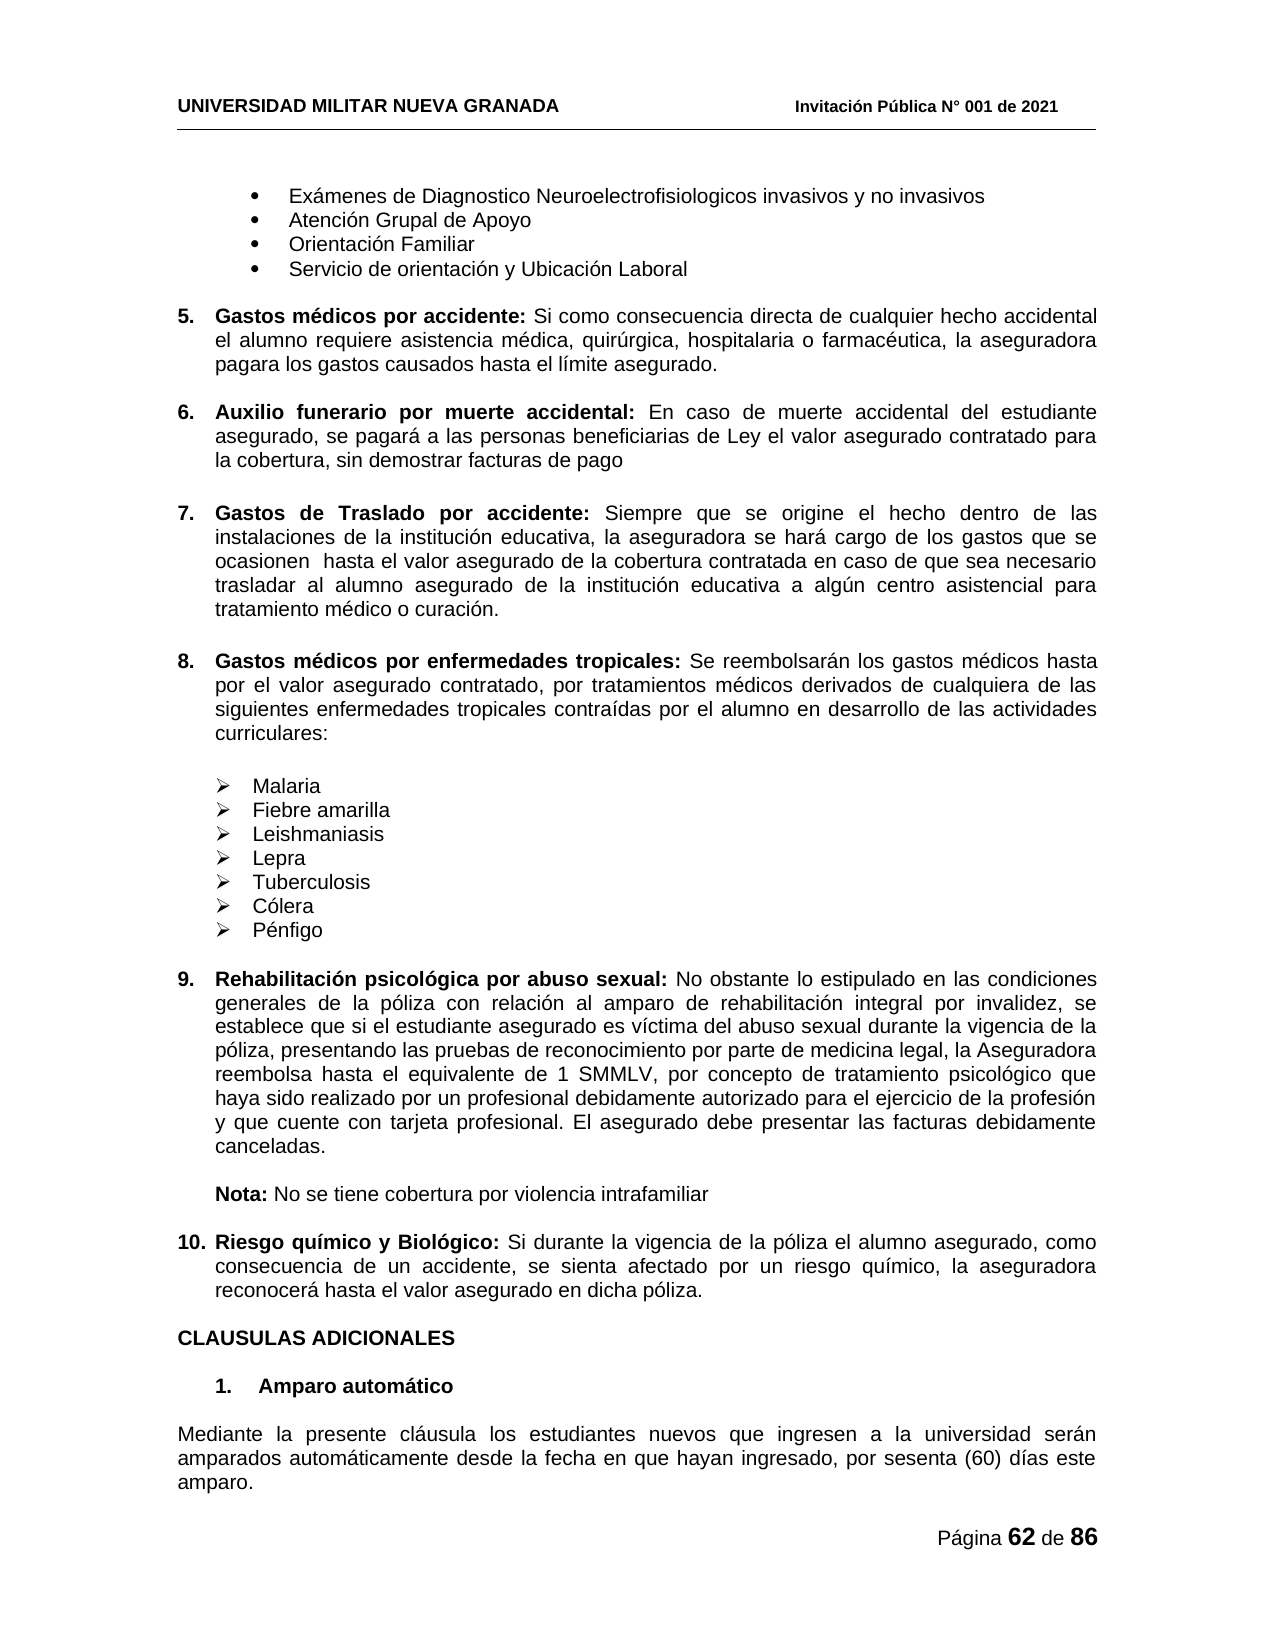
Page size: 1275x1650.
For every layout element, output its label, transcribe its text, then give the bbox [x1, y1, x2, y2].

list Fiebre amarilla [215, 798, 1098, 822]
list Gastos médicos por enfermedades tropicales: Se reembolsarán los gastos médicos hasta por el valor asegurado contratado, por tratamientos médicos derivados de cualquiera de las siguientes enfermedades tropicales contraídas por el alumno en desarrollo de las actividades curriculares: [177, 649, 1098, 745]
list Gastos médicos por accidente: Si como consecuencia directa de cualquier hecho accidental el alumno requiere asistencia médica, quirúrgica, hospitalaria o farmacéutica, la aseguradora pagara los gastos causados hasta el límite asegurado. [177, 304, 1098, 376]
list Malaria [215, 774, 1098, 798]
text Nota: No se tiene cobertura por violencia intrafamiliar [215, 1182, 1098, 1206]
list Tuberculosis [215, 870, 1098, 894]
list Orientación Familiar [251, 232, 1098, 256]
list Atención Grupal de Apoyo [251, 208, 1098, 232]
text Mediante la presente cláusula los estudiantes nuevos que ingresen a la universidad serán amparados automáticamente desde la fecha en que hayan ingresado, por sesenta (60) días este amparo. [177, 1422, 1098, 1493]
list Rehabilitación psicológica por abuso sexual: No obstante lo estipulado en las condiciones generales de la póliza con relación al amparo de rehabilitación integral por invalidez, se establece que si el estudiante asegurado es víctima del abuso sexual durante la vigencia de la póliza, presentando las pruebas de reconocimiento por parte de medicina legal, la Aseguradora reembolsa hasta el equivalente de 1 SMMLV, por concepto de tratamiento psicológico que haya sido realizado por un profesional debidamente autorizado para el ejercicio de la profesión y que cuente con tarjeta profesional. El asegurado debe presentar las facturas debidamente canceladas. [177, 966, 1098, 1158]
list Leishmaniasis [215, 822, 1098, 846]
list Amparo automático [215, 1374, 1098, 1398]
list Gastos de Traslado por accidente: Siempre que se origine el hecho dentro de las instalaciones de la institución educativa, la aseguradora se hará cargo de los gastos que se ocasionen hasta el valor asegurado de la cobertura contratada en caso de que sea necesario trasladar al alumno asegurado de la institución educativa a algún centro asistencial para tratamiento médico o curación. [177, 501, 1098, 621]
list Exámenes de Diagnostico Neuroelectrofisiologicos invasivos y no invasivos [251, 184, 1098, 208]
list Auxilio funerario por muerte accidental: En caso de muerte accidental del estudiante asegurado, se pagará a las personas beneficiarias de Ley el valor asegurado contratado para la cobertura, sin demostrar facturas de pago [177, 400, 1098, 472]
list Cólera [215, 894, 1098, 918]
list Servicio de orientación y Ubicación Laboral [251, 256, 1098, 280]
text CLAUSULAS ADICIONALES [177, 1326, 1098, 1350]
list Pénfigo [215, 918, 1098, 942]
list Lepra [215, 846, 1098, 870]
list Riesgo químico y Biológico: Si durante la vigencia de la póliza el alumno asegurado, como consecuencia de un accidente, se sienta afectado por un riesgo químico, la aseguradora reconocerá hasta el valor asegurado en dicha póliza. [177, 1230, 1098, 1302]
